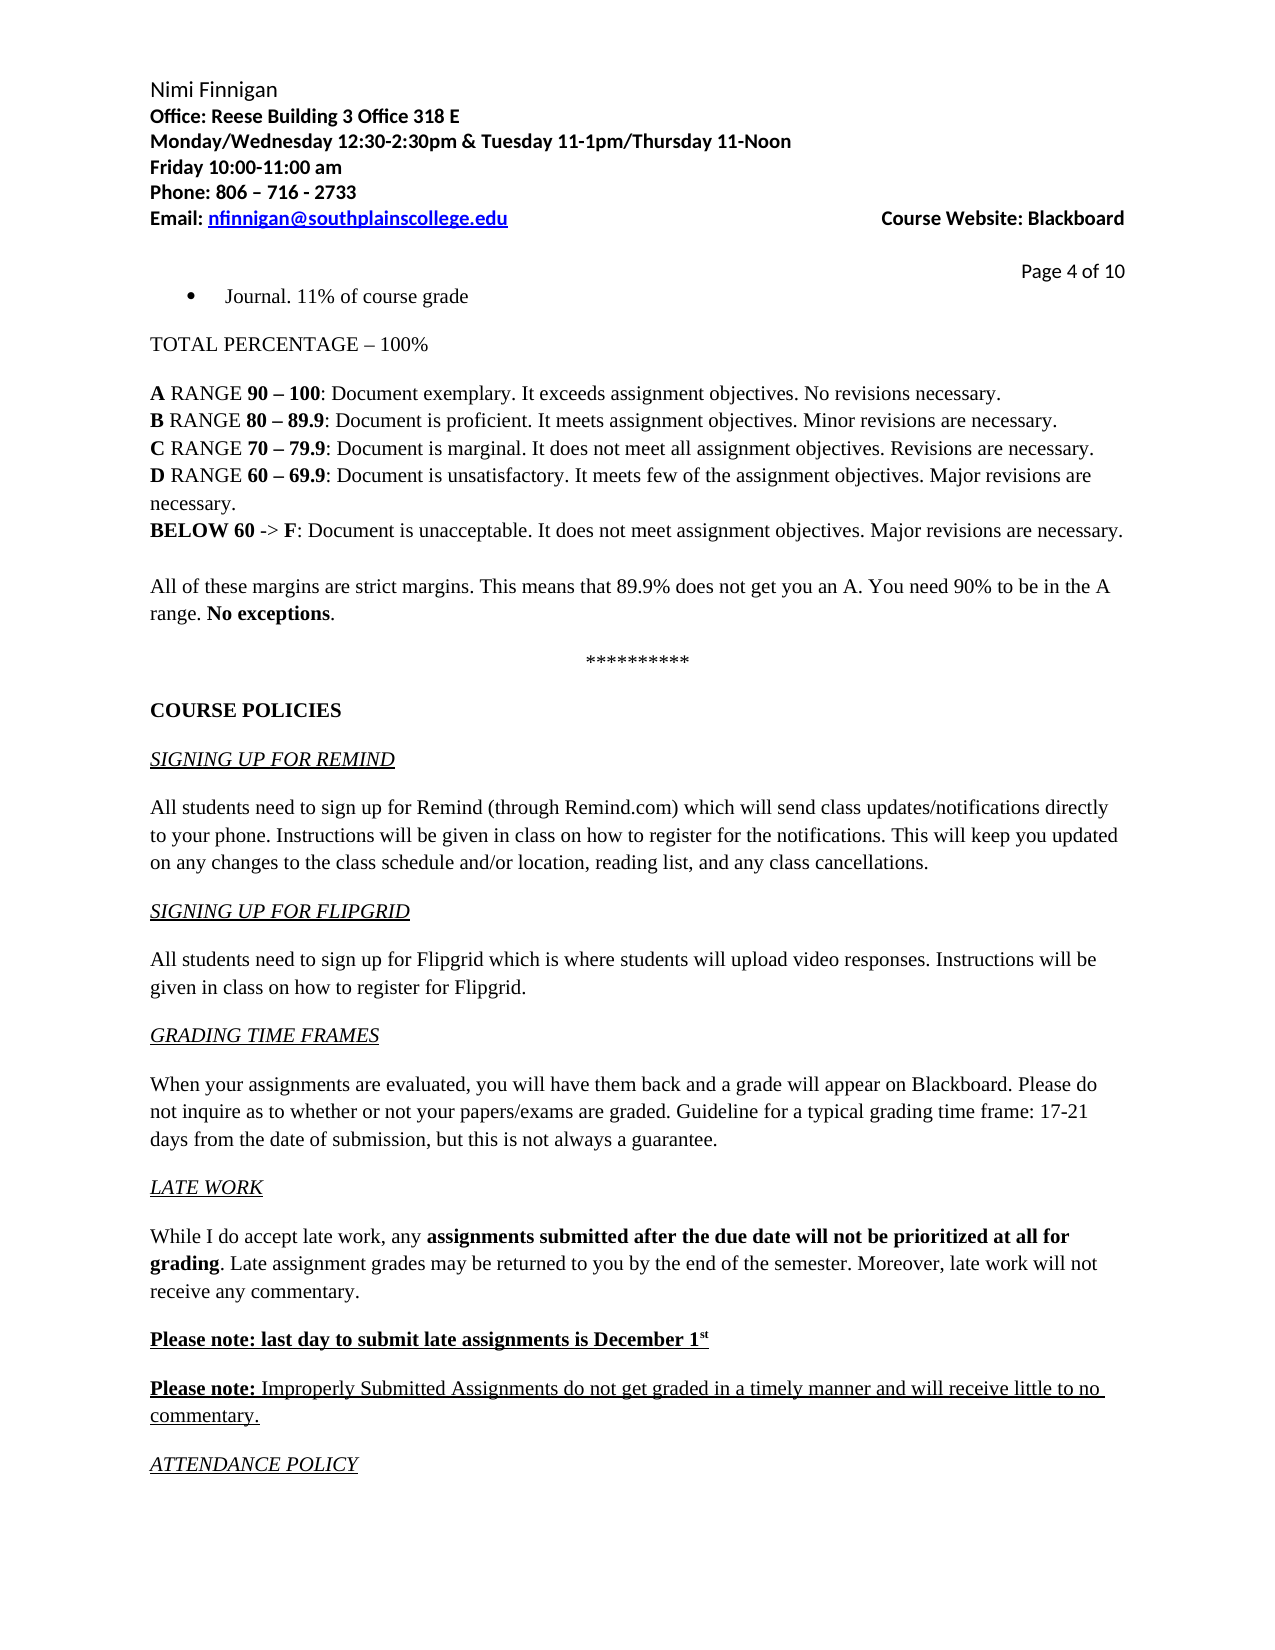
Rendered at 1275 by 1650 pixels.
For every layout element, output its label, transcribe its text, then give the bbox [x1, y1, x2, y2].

text Please note: last day to submit late assignments is December 1st [150, 1327, 1125, 1351]
text A RANGE 90 – 100: Document exemplary. It exceeds assignment objectives. No revisions necessary. [150, 380, 1125, 404]
text SIGNING UP FOR REMIND [150, 747, 1125, 771]
list Journal. 11% of course grade [187, 283, 1125, 308]
text COURSE POLICIES [150, 698, 1125, 722]
text ********** [150, 650, 1125, 674]
text SIGNING UP FOR FLIPGRID [150, 899, 1125, 923]
text B RANGE 80 – 89.9: Document is proficient. It meets assignment objectives. Minor revisions are necessary. [150, 408, 1125, 432]
text When your assignments are evaluated, you will have them back and a grade will appear on Blackboard. Please do not inquire as to whether or not your papers/exams are graded. Guideline for a typical grading time frame: 17-21 days from the date of submission, but this is not always a guarantee. [150, 1072, 1125, 1151]
text Please note: Improperly Submitted Assignments do not get graded in a timely manner and will receive little to no commentary. [150, 1376, 1125, 1427]
text TOTAL PERCENTAGE – 100% [150, 332, 1125, 356]
text ATTENDANCE POLICY [150, 1452, 1125, 1476]
text All of these margins are strict margins. This means that 89.9% does not get you an A. You need 90% to be in the A range. No exceptions. [150, 574, 1125, 625]
text While I do accept late work, any assignments submitted after the due date will not be prioritized at all for grading. Late assignment grades may be returned to you by the end of the semester. Moreover, late work will not receive any commentary. [150, 1224, 1125, 1303]
text All students need to sign up for Remind (through Remind.com) which will send class updates/notifications directly to your phone. Instructions will be given in class on how to register for the notifications. This will keep you updated on any changes to the class schedule and/or location, reading list, and any class cancellations. [150, 795, 1125, 874]
text LATE WORK [150, 1175, 1125, 1199]
text GRADING TIME FRAMES [150, 1023, 1125, 1047]
text BELOW 60 -> F: Document is unacceptable. It does not meet assignment objectives. Major revisions are necessary. [150, 518, 1125, 542]
text D RANGE 60 – 69.9: Document is unsatisfactory. It meets few of the assignment objectives. Major revisions are necessary. [150, 463, 1125, 515]
text All students need to sign up for Flipgrid which is where students will upload video responses. Instructions will be given in class on how to register for Flipgrid. [150, 947, 1125, 999]
text C RANGE 70 – 79.9: Document is marginal. It does not meet all assignment objectives. Revisions are necessary. [150, 436, 1125, 460]
